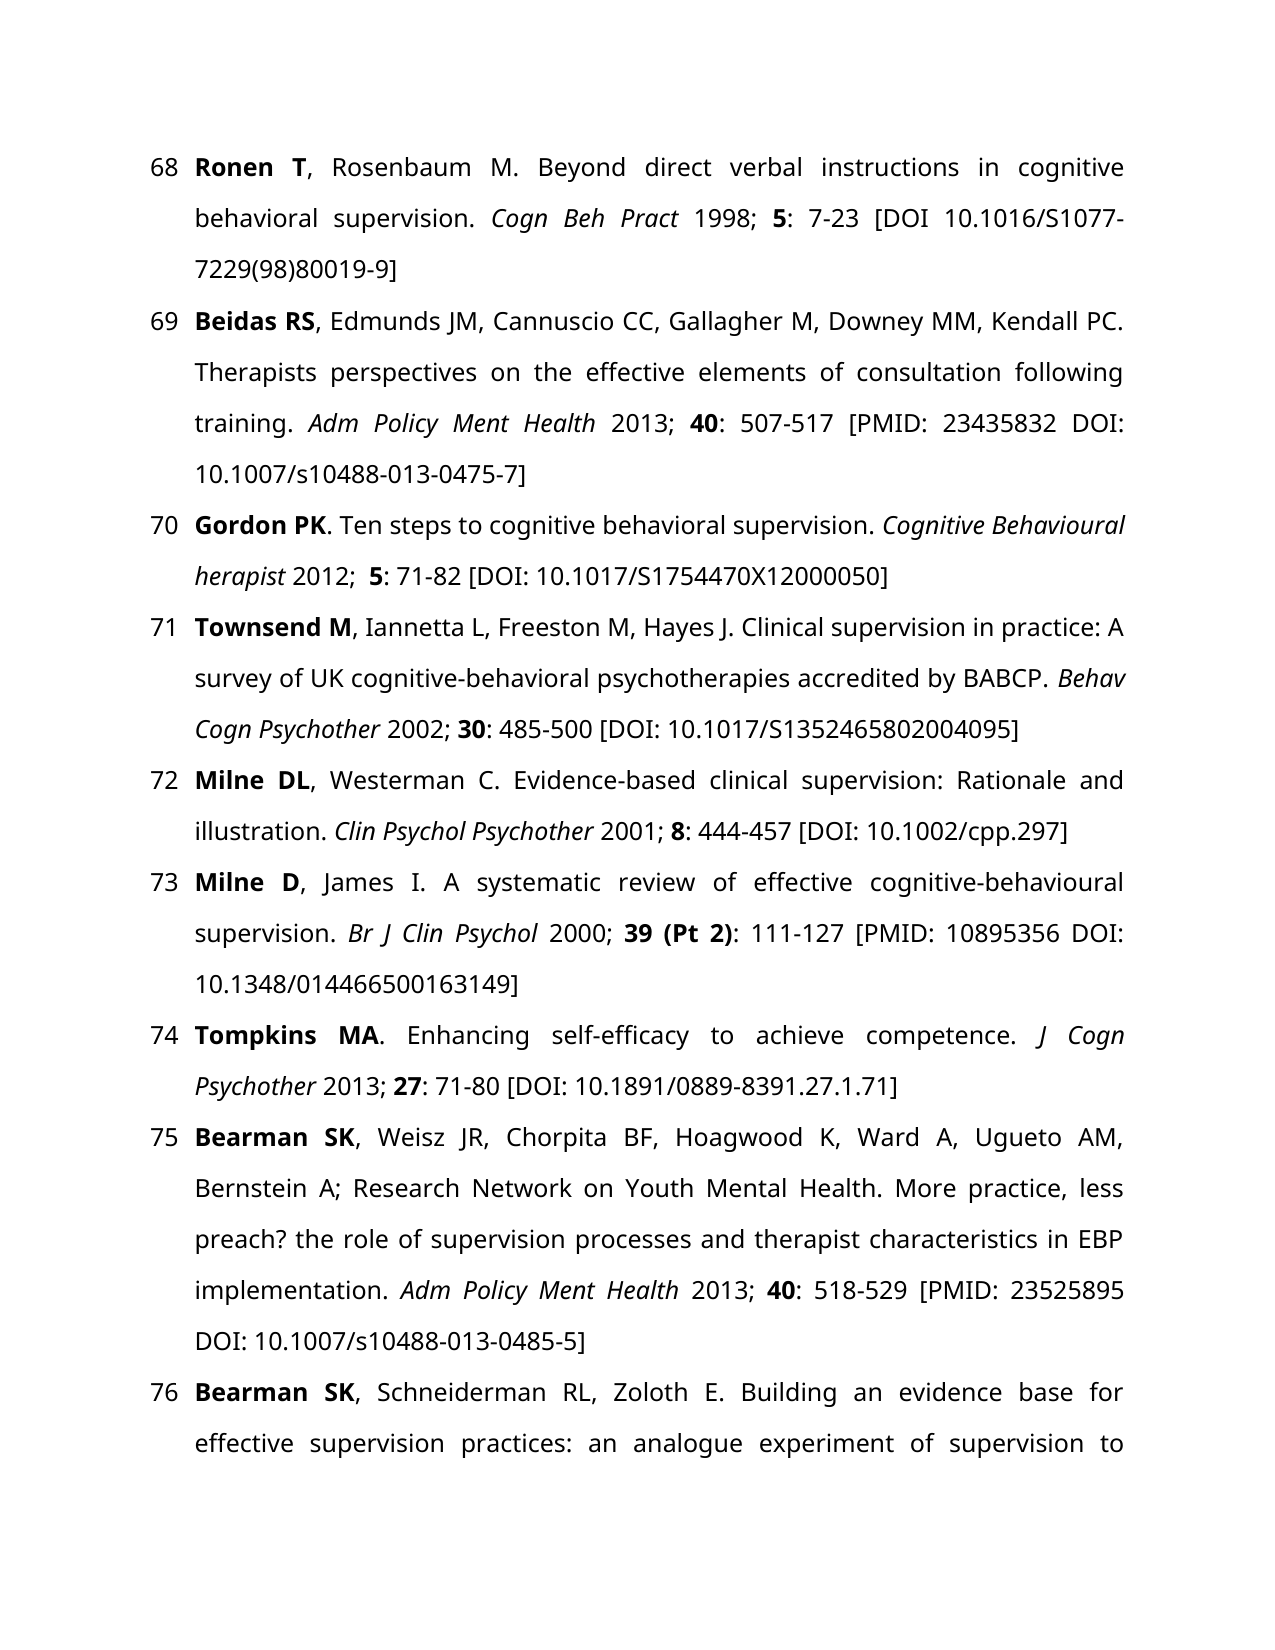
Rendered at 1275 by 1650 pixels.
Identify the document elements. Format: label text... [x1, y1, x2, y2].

list Beidas RS, Edmunds JM, Cannuscio CC, Gallagher M, Downey MM, Kendall PC. Therapists perspectives on the effective elements of consultation following training. Adm Policy Ment Health 2013; 40: 507-517 [PMID: 23435832 DOI: 10.1007/s10488-013-0475-7] [150, 303, 1125, 490]
list Gordon PK. Ten steps to cognitive behavioral supervision. Cognitive Behavioural herapist 2012; 5: 71-82 [DOI: 10.1017/S1754470X12000050] [150, 507, 1125, 592]
list Ronen T, Rosenbaum M. Beyond direct verbal instructions in cognitive behavioral supervision. Cogn Beh Pract 1998; 5: 7-23 [DOI 10.1016/S1077-7229(98)80019-9] [150, 150, 1125, 286]
list Milne DL, Westerman C. Evidence-based clinical supervision: Rationale and illustration. Clin Psychol Psychother 2001; 8: 444-457 [DOI: 10.1002/cpp.297] [150, 762, 1125, 848]
list Milne D, James I. A systematic review of effective cognitive-behavioural supervision. Br J Clin Psychol 2000; 39 (Pt 2): 111-127 [PMID: 10895356 DOI: 10.1348/014466500163149] [150, 864, 1125, 1001]
list Bearman SK, Weisz JR, Chorpita BF, Hoagwood K, Ward A, Ugueto AM, Bernstein A; Research Network on Youth Mental Health. More practice, less preach? the role of supervision processes and therapist characteristics in EBP implementation. Adm Policy Ment Health 2013; 40: 518-529 [PMID: 23525895 DOI: 10.1007/s10488-013-0485-5] [150, 1120, 1125, 1358]
list Townsend M, Iannetta L, Freeston M, Hayes J. Clinical supervision in practice: A survey of UK cognitive-behavioral psychotherapies accredited by BABCP. Behav Cogn Psychother 2002; 30: 485-500 [DOI: 10.1017/S1352465802004095] [150, 609, 1125, 746]
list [150, 1375, 1125, 1460]
list Tompkins MA. Enhancing self-efficacy to achieve competence. J Cogn Psychother 2013; 27: 71-80 [DOI: 10.1891/0889-8391.27.1.71] [150, 1018, 1125, 1103]
